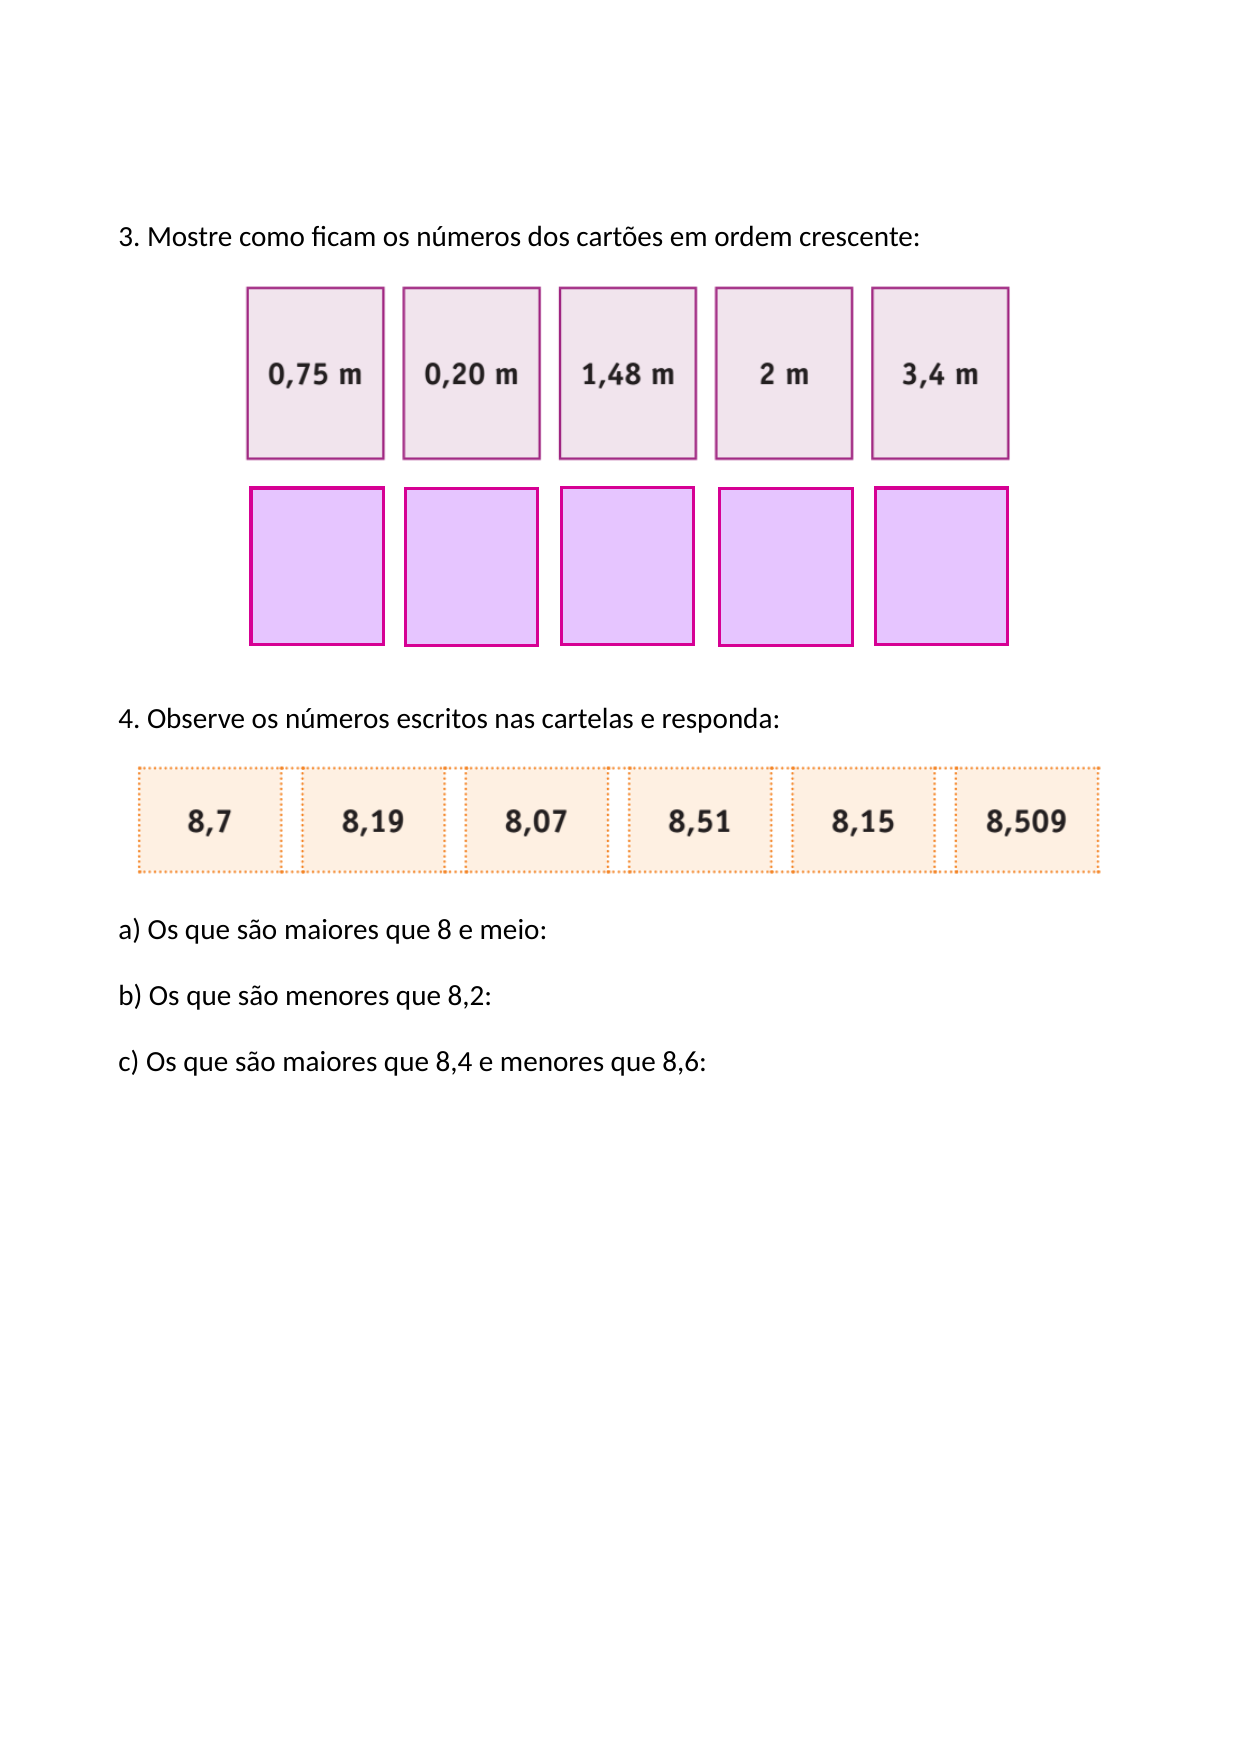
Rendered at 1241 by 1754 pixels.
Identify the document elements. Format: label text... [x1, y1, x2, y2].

text 4. Observe os números escritos nas cartelas e responda: [118, 700, 1122, 736]
text c) Os que são maiores que 8,4 e menores que 8,6: [118, 1043, 1122, 1079]
text 3. Mostre como ficam os números dos cartões em ordem crescente: [118, 218, 1122, 254]
picture [118, 753, 1123, 885]
text b) Os que são menores que 8,2: [118, 977, 1122, 1013]
picture [220, 272, 1020, 473]
text a) Os que são maiores que 8 e meio: [118, 911, 1122, 947]
